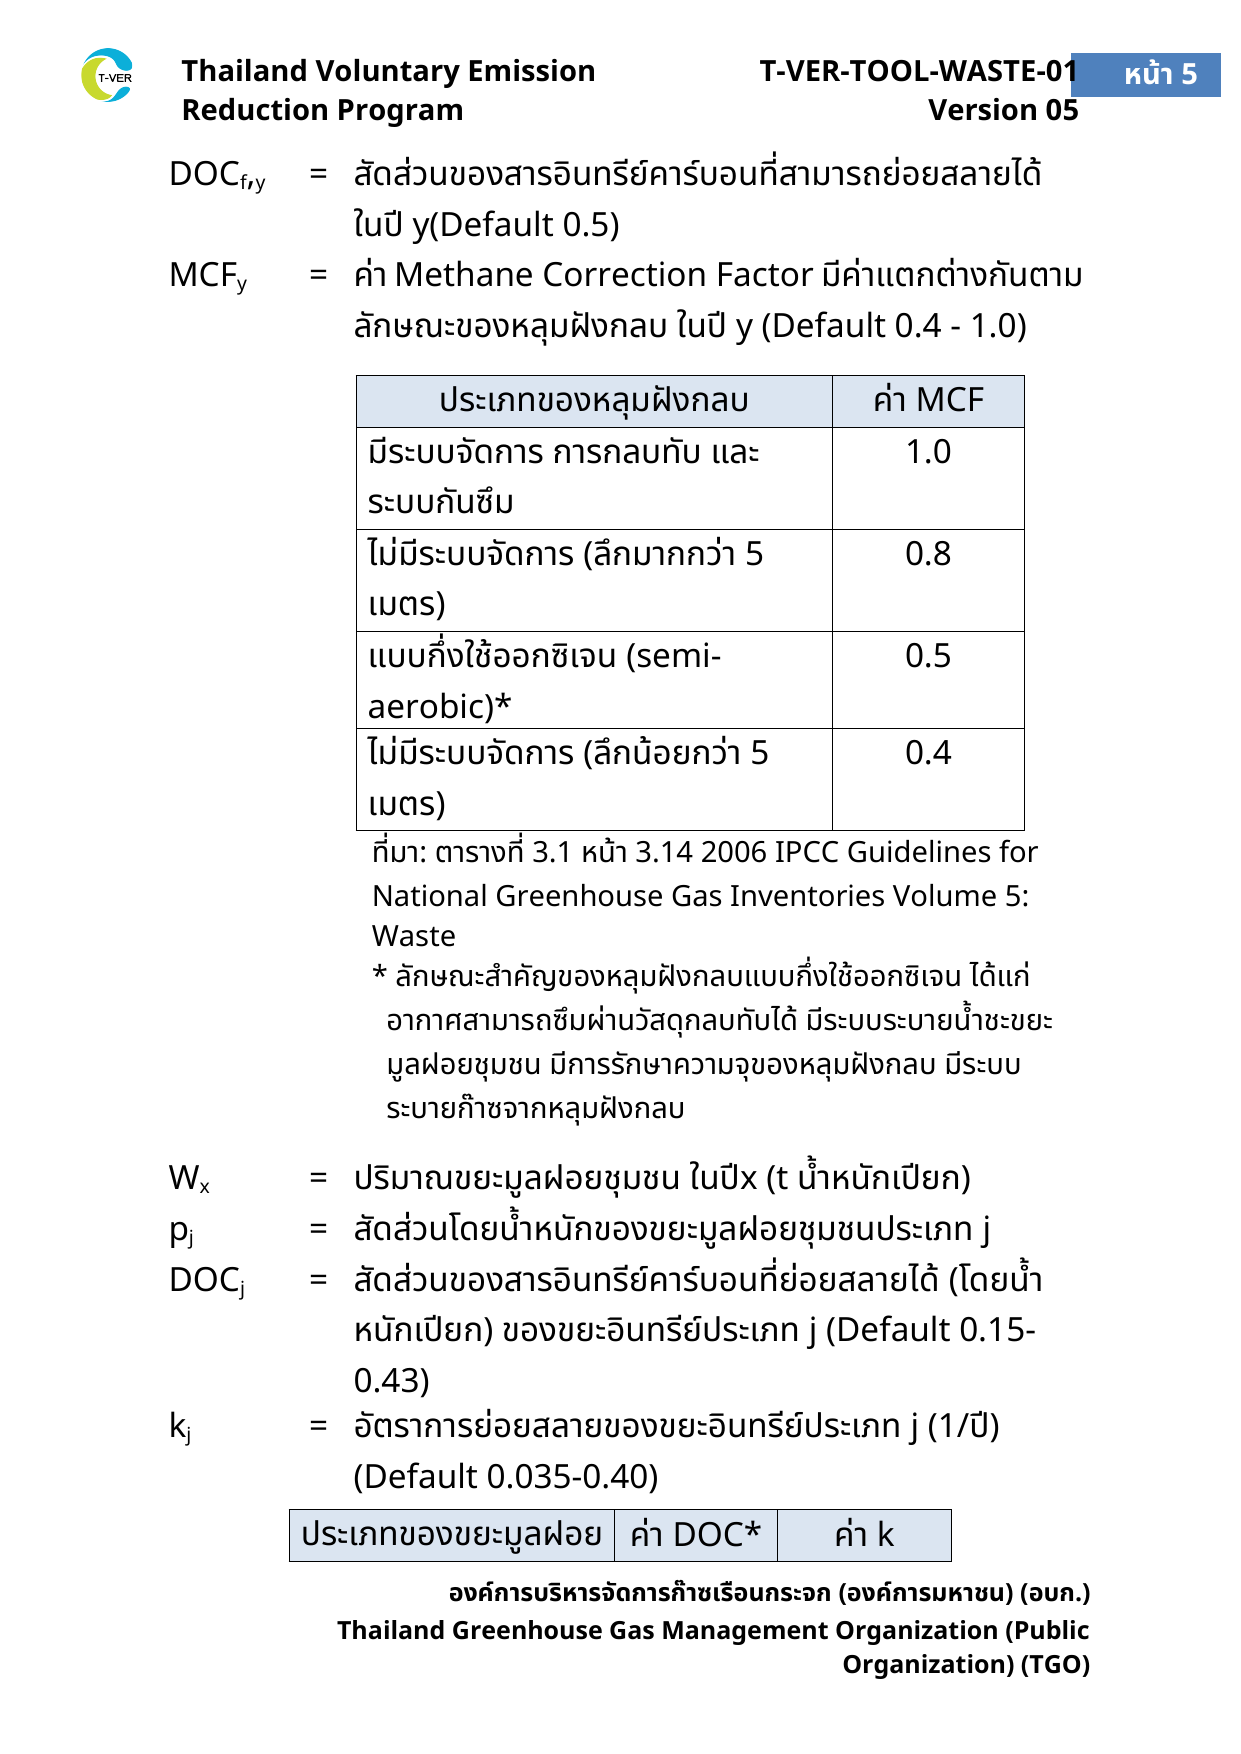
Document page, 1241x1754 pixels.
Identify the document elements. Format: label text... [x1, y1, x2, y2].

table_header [290, 1510, 614, 1561]
table_cell สัดส่วนของสารอินทรีย์คาร์บอนที่สามารถย่อยสลายได้ ในปี y(Default 0.5) [342, 150, 1101, 251]
table_cell = [298, 1255, 342, 1402]
table_cell = [298, 1402, 342, 1498]
table_cell สัดส่วนของสารอินทรีย์คาร์บอนที่ย่อยสลายได้ (โดยน้ำหนักเปียก) ของขยะอินทรีย์ประเภท j (Default 0.15-0.43) [342, 1255, 1101, 1402]
table_cell = [298, 150, 342, 251]
picture [81, 48, 133, 102]
table_cell DOCf,y [157, 150, 298, 251]
table_header ค่า DOC* [615, 1510, 777, 1561]
table_cell MCFy [157, 251, 298, 1154]
table_cell สัดส่วนโดยน้ำหนักของขยะมูลฝอยชุมชนประเภท j [342, 1205, 1101, 1255]
table_cell ปริมาณขยะมูลฝอยชุมชน ในปีx (t น้ำหนักเปียก) [342, 1154, 1101, 1205]
table_header ค่า k [778, 1510, 951, 1561]
table_cell ค่าMethane Correction Factorมีค่าแตกต่างกันตามลักษณะของหลุมฝังกลบ ในปี y (Default 0.4 - 1.0) ที่มา: ตารางที่ 3.1 หน้า 3.14 2006 IPCC Guidelines for National Greenhouse Gas Inventories Volume 5: Waste * ลักษณะสำคัญของหลุมฝังกลบแบบกึ่งใช้ออกซิเจน ได้แก่ อากาศสามารถซึมผ่านวัสดุกลบทับได้ มีระบบระบายน้ำชะขยะมูลฝอยชุมชน มีการรักษาความจุของหลุมฝังกลบ มีระบบระบายก๊าซจากหลุมฝังกลบ [342, 251, 1101, 1154]
picture [116, 48, 133, 62]
table_cell Wx [157, 1154, 298, 1205]
table_cell = [298, 251, 342, 1154]
table_cell = [298, 1205, 342, 1255]
table_cell kj [157, 1402, 298, 1498]
table_cell อัตราการย่อยสลายของขยะอินทรีย์ประเภท j (1/ปี) (Default 0.035-0.40) [342, 1402, 1101, 1498]
table_cell pj [157, 1205, 298, 1255]
table_cell = [298, 1154, 342, 1205]
table_cell DOCj [157, 1255, 298, 1402]
